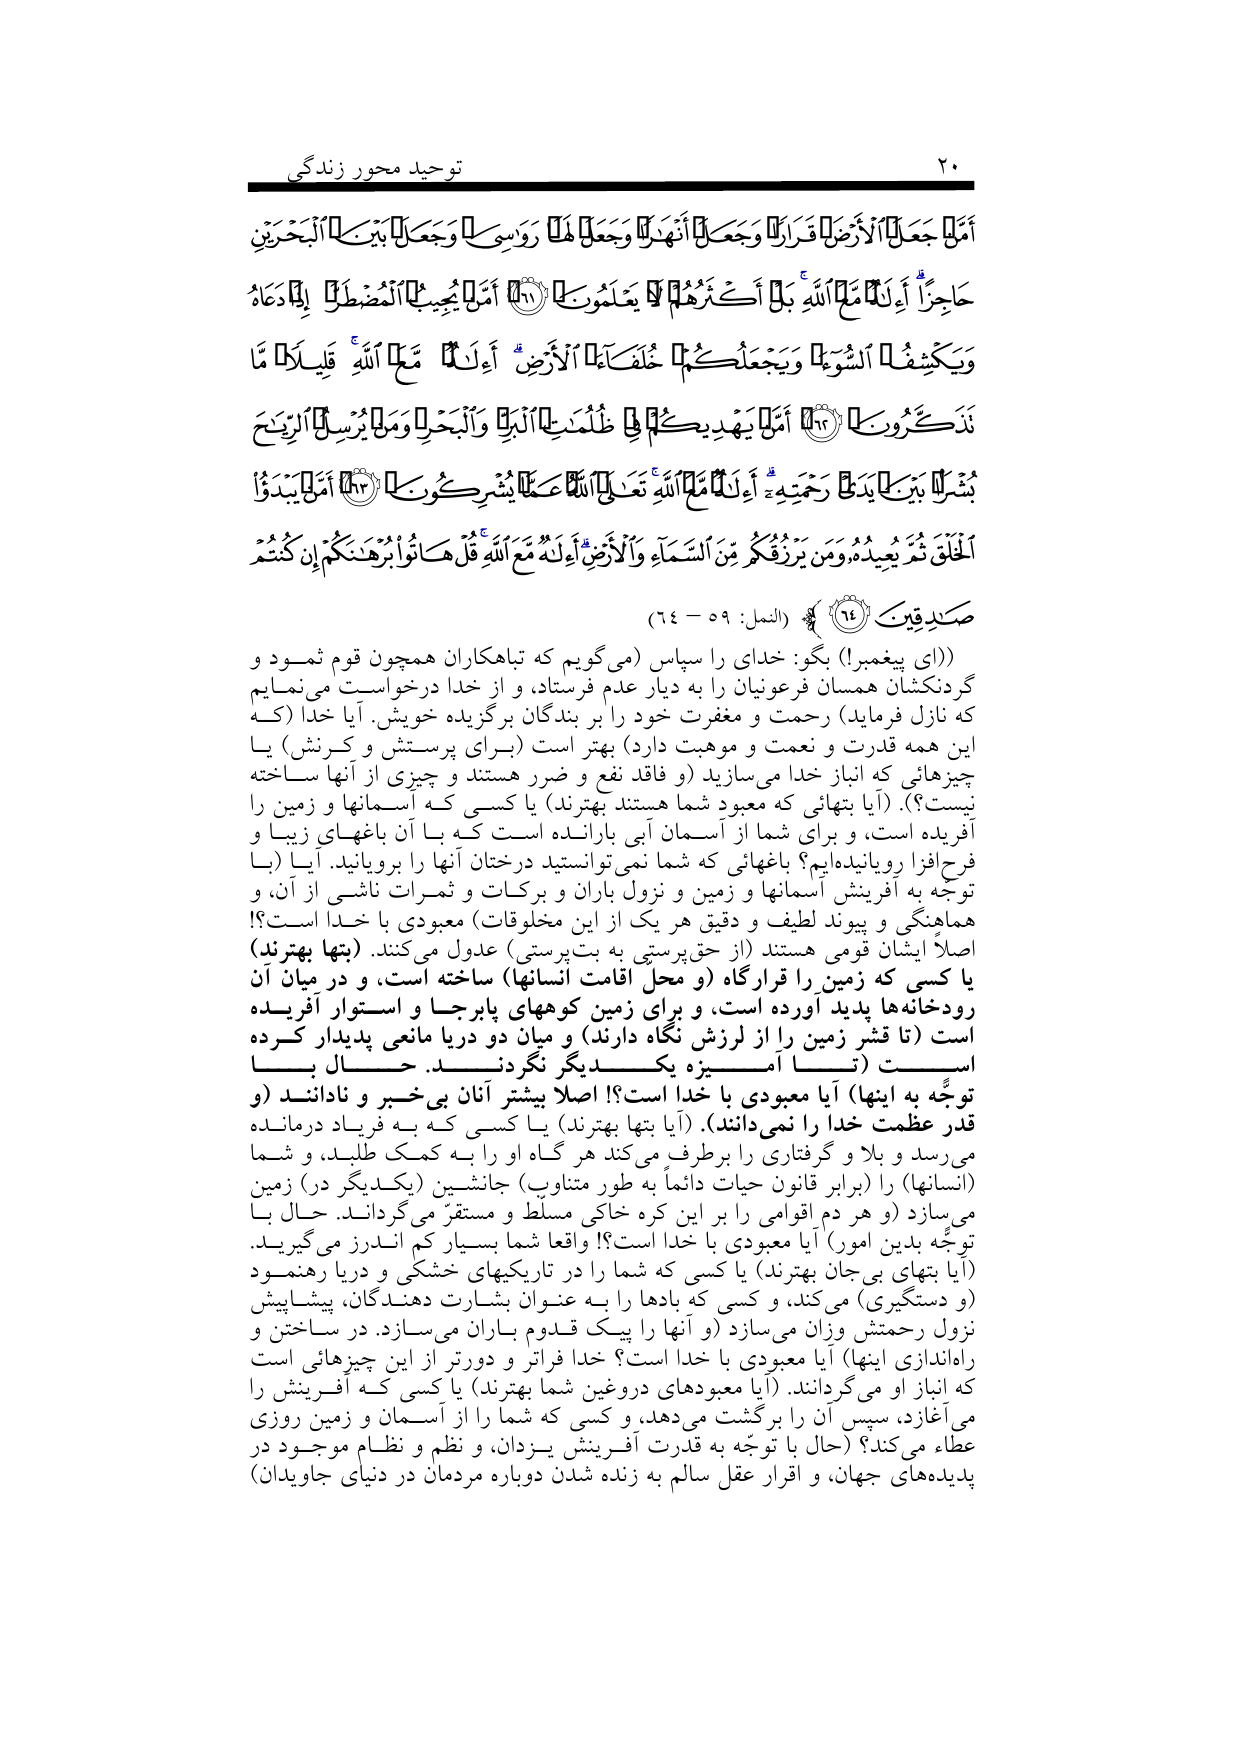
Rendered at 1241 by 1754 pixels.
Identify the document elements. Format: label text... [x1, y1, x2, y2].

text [248, 201, 974, 647]
